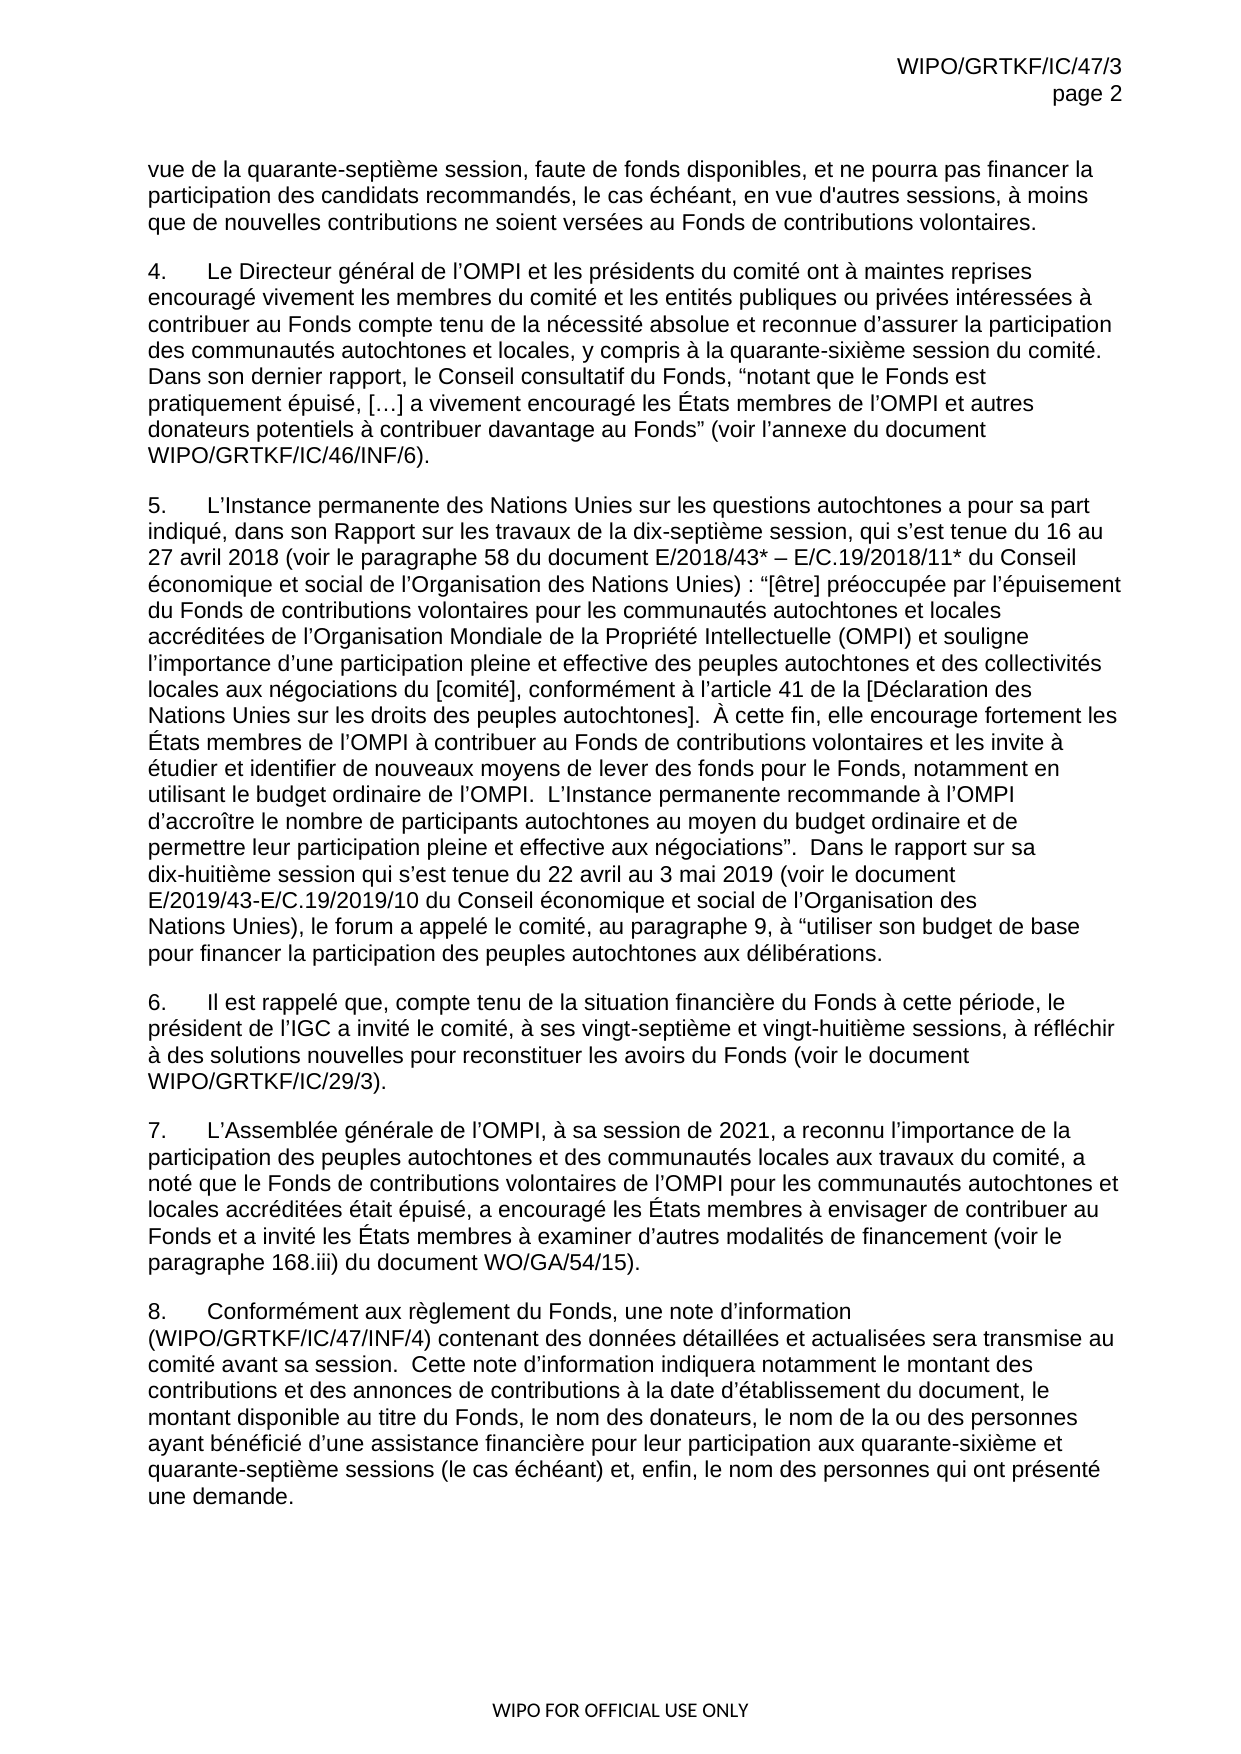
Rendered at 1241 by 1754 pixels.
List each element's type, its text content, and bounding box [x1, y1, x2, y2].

text Le Directeur général de l’OMPI et les présidents du comité ont à maintes reprises encouragé vivement les membres du comité et les entités publiques ou privées intéressées à contribuer au Fonds compte tenu de la nécessité absolue et reconnue d’assurer la participation des communautés autochtones et locales, y compris à la quarante-sixième session du comité. Dans son dernier rapport, le Conseil consultatif du Fonds, “notant que le Fonds est pratiquement épuisé, […] a vivement encouragé les États membres de l’OMPI et autres donateurs potentiels à contribuer davantage au Fonds” (voir l’annexe du document WIPO/GRTKF/IC/46/INF/6). [148, 258, 1122, 469]
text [148, 156, 1122, 235]
text Il est rappelé que, compte tenu de la situation financière du Fonds à cette période, le président de l’IGC a invité le comité, à ses vingt-septième et vingt-huitième sessions, à réfléchir à des solutions nouvelles pour reconstituer les avoirs du Fonds (voir le document WIPO/GRTKF/IC/29/3). [148, 989, 1122, 1094]
text Conformément aux règlement du Fonds, une note d’information (WIPO/GRTKF/IC/47/INF/4) contenant des données détaillées et actualisées sera transmise au comité avant sa session. Cette note d’information indiquera notamment le montant des contributions et des annonces de contributions à la date d’établissement du document, le montant disponible au titre du Fonds, le nom des donateurs, le nom de la ou des personnes ayant bénéficié d’une assistance financière pour leur participation aux quarante-sixième et quarante-septième sessions (le cas échéant) et, enfin, le nom des personnes qui ont présenté une demande. [148, 1298, 1122, 1509]
text L’Instance permanente des Nations Unies sur les questions autochtones a pour sa part indiqué, dans son Rapport sur les travaux de la dix-septième session, qui s’est tenue du 16 au 27 avril 2018 (voir le paragraphe 58 du document E/2018/43* – E/C.19/2018/11* du Conseil économique et social de l’Organisation des Nations Unies) : “[être] préoccupée par l’épuisement du Fonds de contributions volontaires pour les communautés autochtones et locales accréditées de l’Organisation Mondiale de la Propriété Intellectuelle (OMPI) et souligne l’importance d’une participation pleine et effective des peuples autochtones et des collectivités locales aux négociations du [comité], conformément à l’article 41 de la [Déclaration des Nations Unies sur les droits des peuples autochtones]. À cette fin, elle encourage fortement les États membres de l’OMPI à contribuer au Fonds de contributions volontaires et les invite à étudier et identifier de nouveaux moyens de lever des fonds pour le Fonds, notamment en utilisant le budget ordinaire de l’OMPI. L’Instance permanente recommande à l’OMPI d’accroître le nombre de participants autochtones au moyen du budget ordinaire et de permettre leur participation pleine et effective aux négociations”. Dans le rapport sur sa dix-huitième session qui s’est tenue du 22 avril au 3 mai 2019 (voir le document E/2019/43-E/C.19/2019/10 du Conseil économique et social de l’Organisation des Nations Unies), le forum a appelé le comité, au paragraphe 9, à “utiliser son budget de base pour financer la participation des peuples autochtones aux délibérations. [148, 492, 1122, 966]
text L’Assemblée générale de l’OMPI, à sa session de 2021, a reconnu l’importance de la participation des peuples autochtones et des communautés locales aux travaux du comité, a noté que le Fonds de contributions volontaires de l’OMPI pour les communautés autochtones et locales accréditées était épuisé, a encouragé les États membres à envisager de contribuer au Fonds et a invité les États membres à examiner d’autres modalités de financement (voir le paragraphe 168.iii) du document WO/GA/54/15). [148, 1117, 1122, 1275]
